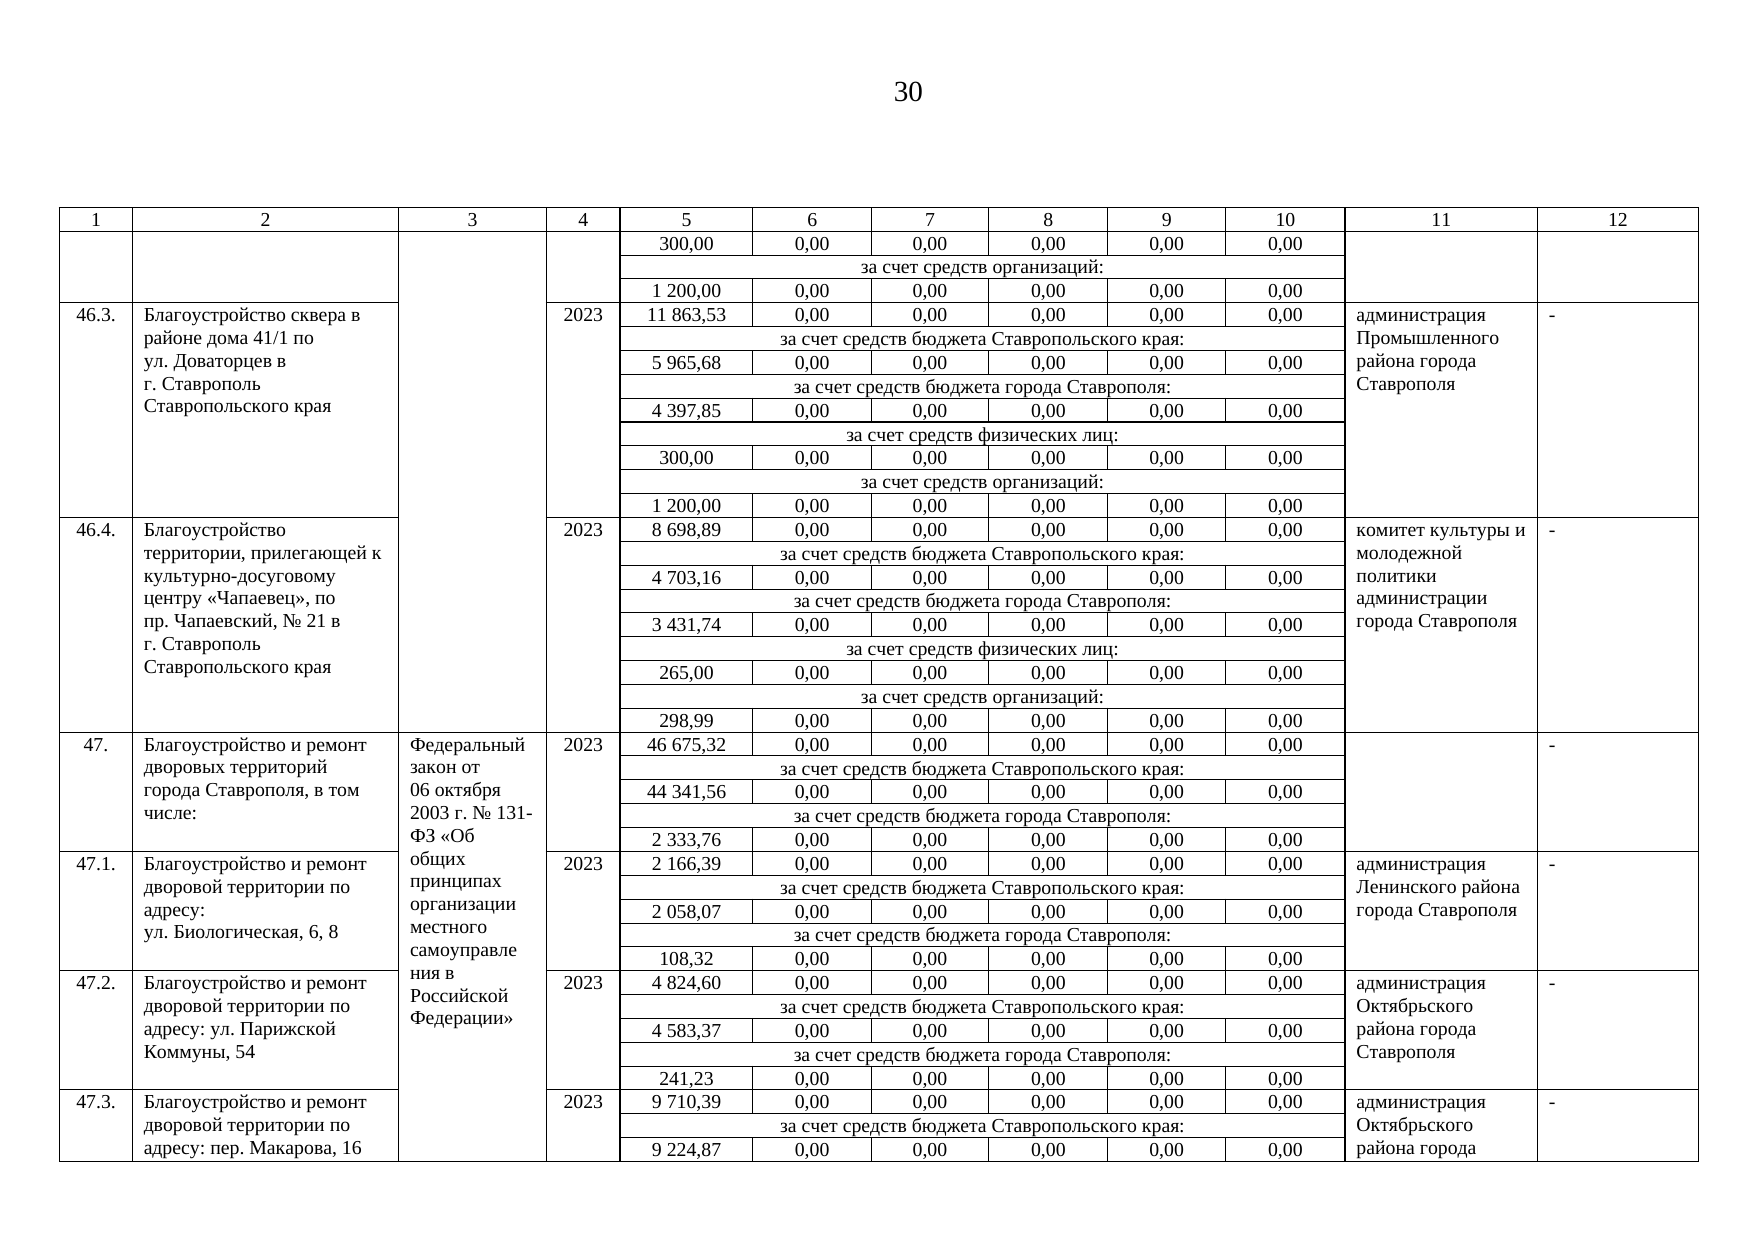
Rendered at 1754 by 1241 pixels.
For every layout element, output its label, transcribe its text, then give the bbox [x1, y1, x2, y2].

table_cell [1346, 1090, 1537, 1161]
table_cell администрация Ленинского района города Ставрополя [1346, 852, 1537, 970]
table_cell 108,32 [621, 947, 752, 970]
table_cell 2023 [547, 733, 619, 851]
table_cell 0,00 [1108, 947, 1225, 970]
table_cell Федеральный закон от 06 октября 2003 г. № 131-ФЗ «Об общих принципах организации местного самоуправле ния в Российской Федерации» [399, 733, 546, 1161]
table_cell 300,00 [621, 446, 752, 469]
table_cell 4 703,16 [621, 566, 752, 588]
table_cell 2023 [547, 852, 619, 970]
table_cell 1 200,00 [621, 494, 752, 517]
table_cell 4 583,37 [621, 1019, 752, 1042]
table_cell 0,00 [753, 1019, 871, 1042]
table_cell 47. [60, 733, 132, 851]
table_cell 0,00 [872, 852, 988, 875]
table_cell 0,00 [1108, 494, 1225, 517]
table_cell за счет средств организаций: [621, 256, 1344, 278]
table_cell 0,00 [872, 1019, 988, 1042]
table_cell 0,00 [1226, 279, 1344, 302]
table_cell 0,00 [872, 518, 988, 541]
table_cell 44 341,56 [621, 780, 752, 803]
table_cell за счет средств бюджета Ставропольского края: [621, 876, 1344, 898]
table_cell 0,00 [1226, 399, 1344, 421]
table_cell 0,00 [989, 733, 1107, 755]
table_cell 0,00 [1226, 518, 1344, 541]
table_cell 0,00 [753, 494, 871, 517]
table_cell 1 200,00 [621, 279, 752, 302]
table_cell 0,00 [1108, 852, 1225, 875]
table_cell 4 397,85 [621, 399, 752, 421]
table_cell 0,00 [1108, 446, 1225, 469]
table_cell 0,00 [1226, 1138, 1344, 1161]
table_cell 0,00 [989, 566, 1107, 588]
table_cell Благоустройство сквера в районе дома 41/1 по ул. Доваторцев в г. Ставрополь Ставропольского края [133, 303, 398, 517]
table_cell 0,00 [1108, 780, 1225, 803]
table_cell 0,00 [872, 494, 988, 517]
table_cell 0,00 [1226, 852, 1344, 875]
table_cell 0,00 [1226, 661, 1344, 684]
table_cell 0,00 [1108, 399, 1225, 421]
table_cell - [1538, 518, 1698, 732]
table_cell 0,00 [1226, 1067, 1344, 1089]
table_cell 2 058,07 [621, 900, 752, 922]
table_cell 0,00 [872, 709, 988, 732]
table_cell 0,00 [989, 828, 1107, 851]
table_cell 0,00 [989, 947, 1107, 970]
table_cell 46.3. [60, 303, 132, 517]
table_cell 0,00 [872, 446, 988, 469]
table_cell 0,00 [989, 900, 1107, 922]
table_cell комитет культуры и молодежной политики администрации города Ставрополя [1346, 518, 1537, 732]
table_cell 0,00 [989, 494, 1107, 517]
table_cell 0,00 [872, 351, 988, 374]
table_cell 0,00 [989, 1067, 1107, 1089]
table_cell 0,00 [872, 900, 988, 922]
table_cell 0,00 [1108, 232, 1225, 254]
table_cell 0,00 [753, 232, 871, 254]
table_cell - [1538, 971, 1698, 1089]
table_cell 0,00 [989, 661, 1107, 684]
table_cell 4 824,60 [621, 971, 752, 994]
table_cell 0,00 [989, 351, 1107, 374]
table_cell 0,00 [989, 613, 1107, 636]
table_cell 0,00 [872, 1067, 988, 1089]
table_cell 265,00 [621, 661, 752, 684]
table_cell 2023 [547, 518, 619, 732]
table_cell 0,00 [753, 279, 871, 302]
table_cell 0,00 [872, 947, 988, 970]
table_cell за счет средств бюджета Ставропольского края: [621, 542, 1344, 564]
table_cell 11 863,53 [621, 303, 752, 326]
table_cell 0,00 [1226, 709, 1344, 732]
table_cell 0,00 [753, 947, 871, 970]
table_header 3 [399, 208, 546, 231]
table_cell 46 675,32 [621, 733, 752, 755]
table_cell 0,00 [1226, 566, 1344, 588]
table_cell 0,00 [989, 446, 1107, 469]
table_cell 0,00 [1226, 613, 1344, 636]
table_cell 0,00 [1108, 518, 1225, 541]
table_cell за счет средств организаций: [621, 470, 1344, 493]
table_cell 0,00 [1108, 613, 1225, 636]
table_cell 300,00 [621, 232, 752, 254]
table_cell 8 698,89 [621, 518, 752, 541]
table_header 1 [60, 208, 132, 231]
table_cell за счет средств бюджета Ставропольского края: [621, 995, 1344, 1018]
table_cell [621, 1114, 1344, 1137]
table_header 4 [547, 208, 619, 231]
table_cell за счет средств бюджета города Ставрополя: [621, 804, 1344, 827]
table_cell Благоустройство и ремонт дворовой территории по адресу: ул. Биологическая, 6, 8 [133, 852, 398, 970]
table_cell 0,00 [753, 780, 871, 803]
table_cell 0,00 [1226, 303, 1344, 326]
table_header 7 [872, 208, 988, 231]
table_cell 0,00 [1108, 661, 1225, 684]
table_cell 0,00 [1226, 446, 1344, 469]
table_cell 0,00 [753, 518, 871, 541]
table_cell 47.2. [60, 971, 132, 1089]
table_cell 241,23 [621, 1067, 752, 1089]
table_cell за счет средств бюджета города Ставрополя: [621, 1043, 1344, 1066]
table_cell 0,00 [1226, 1090, 1344, 1113]
table_cell 0,00 [753, 661, 871, 684]
table_cell за счет средств бюджета Ставропольского края: [621, 756, 1344, 779]
table_cell 0,00 [989, 232, 1107, 254]
table_cell 0,00 [872, 566, 988, 588]
table_cell 0,00 [989, 1138, 1107, 1161]
table_cell 0,00 [753, 351, 871, 374]
table_cell 0,00 [989, 780, 1107, 803]
table_cell 0,00 [1226, 351, 1344, 374]
table_cell 0,00 [753, 1090, 871, 1113]
table_cell 0,00 [1226, 733, 1344, 755]
table_header 11 [1346, 208, 1537, 231]
table_cell за счет средств бюджета города Ставрополя: [621, 590, 1344, 612]
table_cell 0,00 [1108, 971, 1225, 994]
table_cell 0,00 [989, 518, 1107, 541]
table_cell 0,00 [1226, 232, 1344, 254]
table_cell 0,00 [1226, 1019, 1344, 1042]
table_cell 2 166,39 [621, 852, 752, 875]
table_cell 0,00 [872, 971, 988, 994]
table_cell 0,00 [753, 852, 871, 875]
table_cell 0,00 [753, 1138, 871, 1161]
table_header 2 [133, 208, 398, 231]
table_cell 0,00 [1226, 947, 1344, 970]
table_cell 0,00 [872, 399, 988, 421]
table_cell 0,00 [872, 303, 988, 326]
table_cell 0,00 [1108, 828, 1225, 851]
table_cell за счет средств физических лиц: [621, 637, 1344, 660]
table_cell 0,00 [1108, 351, 1225, 374]
table_cell 0,00 [753, 828, 871, 851]
table_cell 0,00 [1108, 279, 1225, 302]
table_cell - [1538, 1090, 1698, 1161]
table_cell 0,00 [1108, 1138, 1225, 1161]
table_cell 0,00 [989, 303, 1107, 326]
table_header 6 [753, 208, 871, 231]
table_cell 9 710,39 [621, 1090, 752, 1113]
table_cell 0,00 [1226, 828, 1344, 851]
table_cell 0,00 [1108, 733, 1225, 755]
table_cell 298,99 [621, 709, 752, 732]
table_cell 3 431,74 [621, 613, 752, 636]
table_cell 0,00 [872, 613, 988, 636]
table_cell 0,00 [989, 852, 1107, 875]
table_cell 0,00 [753, 446, 871, 469]
table_cell 0,00 [872, 1138, 988, 1161]
table_cell 0,00 [1108, 1067, 1225, 1089]
table_cell 0,00 [872, 780, 988, 803]
table_cell 0,00 [872, 1090, 988, 1113]
table_header 5 [621, 208, 752, 231]
table_cell 0,00 [1226, 494, 1344, 517]
table_cell 0,00 [1108, 1090, 1225, 1113]
table_cell за счет средств физических лиц: [621, 423, 1344, 445]
table_cell - [1538, 303, 1698, 517]
table_cell 0,00 [1108, 566, 1225, 588]
table_cell 0,00 [872, 232, 988, 254]
table_cell 0,00 [753, 971, 871, 994]
table_cell 5 965,68 [621, 351, 752, 374]
table_cell за счет средств бюджета города Ставрополя: [621, 924, 1344, 946]
table_cell Благоустройство территории, прилегающей к культурно-досуговому центру «Чапаевец», по пр. Чапаевский, № 21 в г. Ставрополь Ставропольского края [133, 518, 398, 732]
table_cell 0,00 [753, 1067, 871, 1089]
table_cell Благоустройство и ремонт дворовой территории по адресу: ул. Парижской Коммуны, 54 [133, 971, 398, 1089]
table_header 10 [1226, 208, 1344, 231]
table_cell 0,00 [1108, 1019, 1225, 1042]
table_cell 0,00 [753, 613, 871, 636]
table_cell 0,00 [1226, 971, 1344, 994]
table_cell Благоустройство и ремонт дворовых территорий города Ставрополя, в том числе: [133, 733, 398, 851]
table_cell 0,00 [753, 900, 871, 922]
table_cell 0,00 [872, 828, 988, 851]
table_cell 0,00 [753, 566, 871, 588]
table_cell 0,00 [872, 733, 988, 755]
table_cell - [1538, 733, 1698, 851]
table_cell 47.3. [60, 1090, 132, 1161]
table_cell 0,00 [753, 733, 871, 755]
table_cell за счет средств бюджета города Ставрополя: [621, 375, 1344, 398]
table_cell 9 224,87 [621, 1138, 752, 1161]
table_cell 2023 [547, 1090, 619, 1161]
table_cell 0,00 [753, 303, 871, 326]
table_cell администрация Промышленного района города Ставрополя [1346, 303, 1537, 517]
table_cell 2 333,76 [621, 828, 752, 851]
table_header 12 [1538, 208, 1698, 231]
table_cell - [1538, 852, 1698, 970]
table_cell 0,00 [989, 279, 1107, 302]
table_header 8 [989, 208, 1107, 231]
table_cell 0,00 [989, 1019, 1107, 1042]
table_cell 0,00 [989, 709, 1107, 732]
table_cell 46.4. [60, 518, 132, 732]
table_cell за счет средств организаций: [621, 685, 1344, 708]
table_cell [621, 327, 1344, 350]
table_cell 0,00 [1226, 900, 1344, 922]
table_cell 2023 [547, 971, 619, 1089]
table_cell 0,00 [1108, 303, 1225, 326]
table_cell 0,00 [872, 279, 988, 302]
table_cell Благоустройство и ремонт дворовой территории по адресу: пер. Макарова, 16 [133, 1090, 398, 1161]
table_cell 0,00 [989, 1090, 1107, 1113]
table_cell 0,00 [872, 661, 988, 684]
table_cell 0,00 [753, 709, 871, 732]
table_cell [1346, 733, 1537, 851]
table_cell администрация Октябрьского района города Ставрополя [1346, 971, 1537, 1089]
table_header 9 [1108, 208, 1225, 231]
table_cell 0,00 [989, 399, 1107, 421]
table_cell 0,00 [1108, 900, 1225, 922]
table_cell 2023 [547, 303, 619, 517]
table_cell 47.1. [60, 852, 132, 970]
table_cell 0,00 [1226, 780, 1344, 803]
table_cell 0,00 [989, 971, 1107, 994]
table_cell 0,00 [1108, 709, 1225, 732]
table_cell 0,00 [753, 399, 871, 421]
